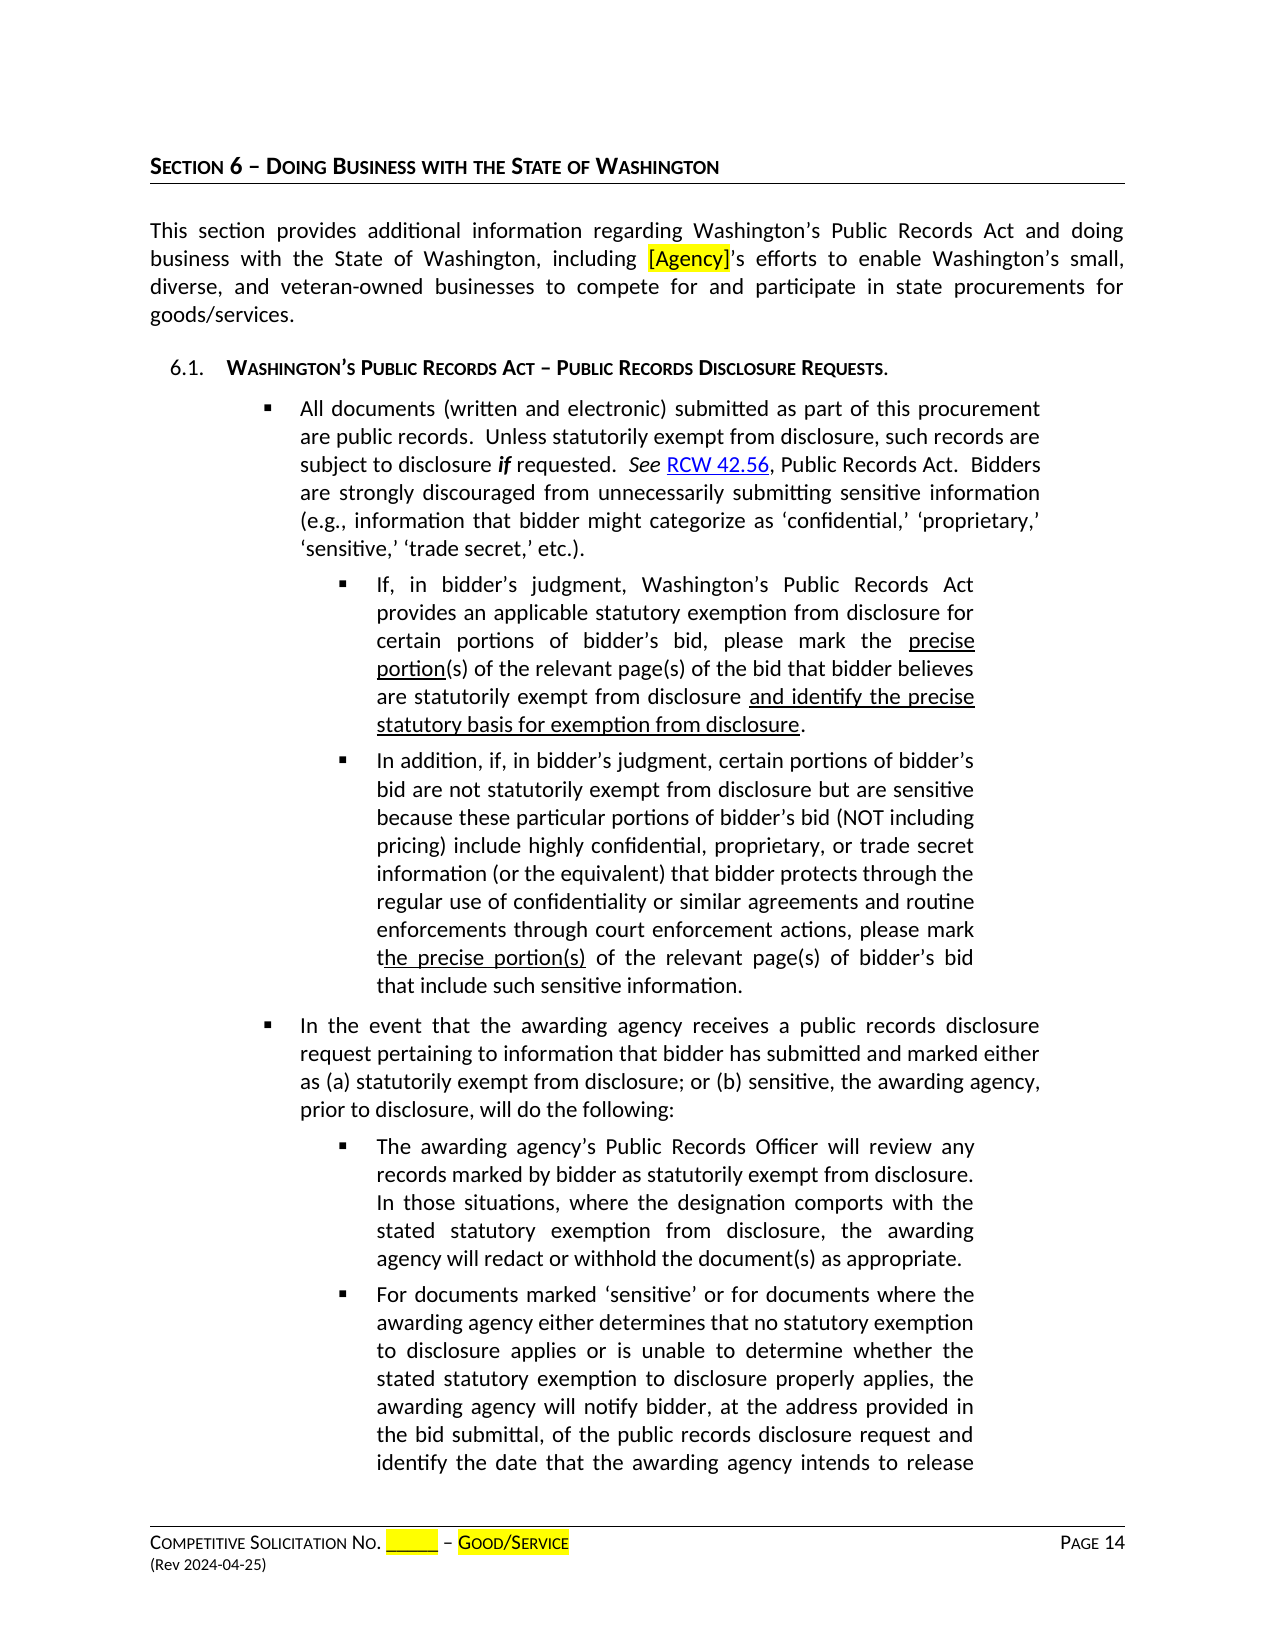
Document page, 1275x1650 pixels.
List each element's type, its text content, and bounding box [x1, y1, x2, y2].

list In the event that the awarding agency receives a public records disclosure request pertaining to information that bidder has submitted and marked either as (a) statutorily exempt from disclosure; or (b) sensitive, the awarding agency, prior to disclosure, will do the following: [262, 1011, 1041, 1123]
list In addition, if, in bidder’s judgment, certain portions of bidder’s bid are not statutorily exempt from disclosure but are sensitive because these particular portions of bidder’s bid (NOT including pricing) include highly confidential, proprietary, or trade secret information (or the equivalent) that bidder protects through the regular use of confidentiality or similar agreements and routine enforcements through court enforcement actions, please mark the precise portion(s) of the relevant page(s) of bidder’s bid that include such sensitive information. [337, 747, 975, 999]
list Washington’s Public Records Act – Public Records Disclosure Requests. [169, 353, 1125, 381]
text This section provides additional information regarding Washington’s Public Records Act and doing business with the State of Washington, including [Agency]’s efforts to enable Washington’s small, diverse, and veteran-owned businesses to compete for and participate in state procurements for goods/services. [150, 216, 1125, 328]
subtitle Section 6 – Doing Business with the State of Washington [150, 150, 1125, 183]
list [337, 1280, 975, 1476]
list The awarding agency’s Public Records Officer will review any records marked by bidder as statutorily exempt from disclosure. In those situations, where the designation comports with the stated statutory exemption from disclosure, the awarding agency will redact or withhold the document(s) as appropriate. [337, 1132, 975, 1272]
list If, in bidder’s judgment, Washington’s Public Records Act provides an applicable statutory exemption from disclosure for certain portions of bidder’s bid, please mark the precise portion(s) of the relevant page(s) of the bid that bidder believes are statutorily exempt from disclosure and identify the precise statutory basis for exemption from disclosure. [337, 570, 975, 738]
list All documents (written and electronic) submitted as part of this procurement are public records. Unless statutorily exempt from disclosure, such records are subject to disclosure if requested. See RCW 42.56, Public Records Act. Bidders are strongly discouraged from unnecessarily submitting sensitive information (e.g., information that bidder might categorize as ‘confidential,’ ‘proprietary,’ ‘sensitive,’ ‘trade secret,’ etc.). [262, 394, 1041, 562]
